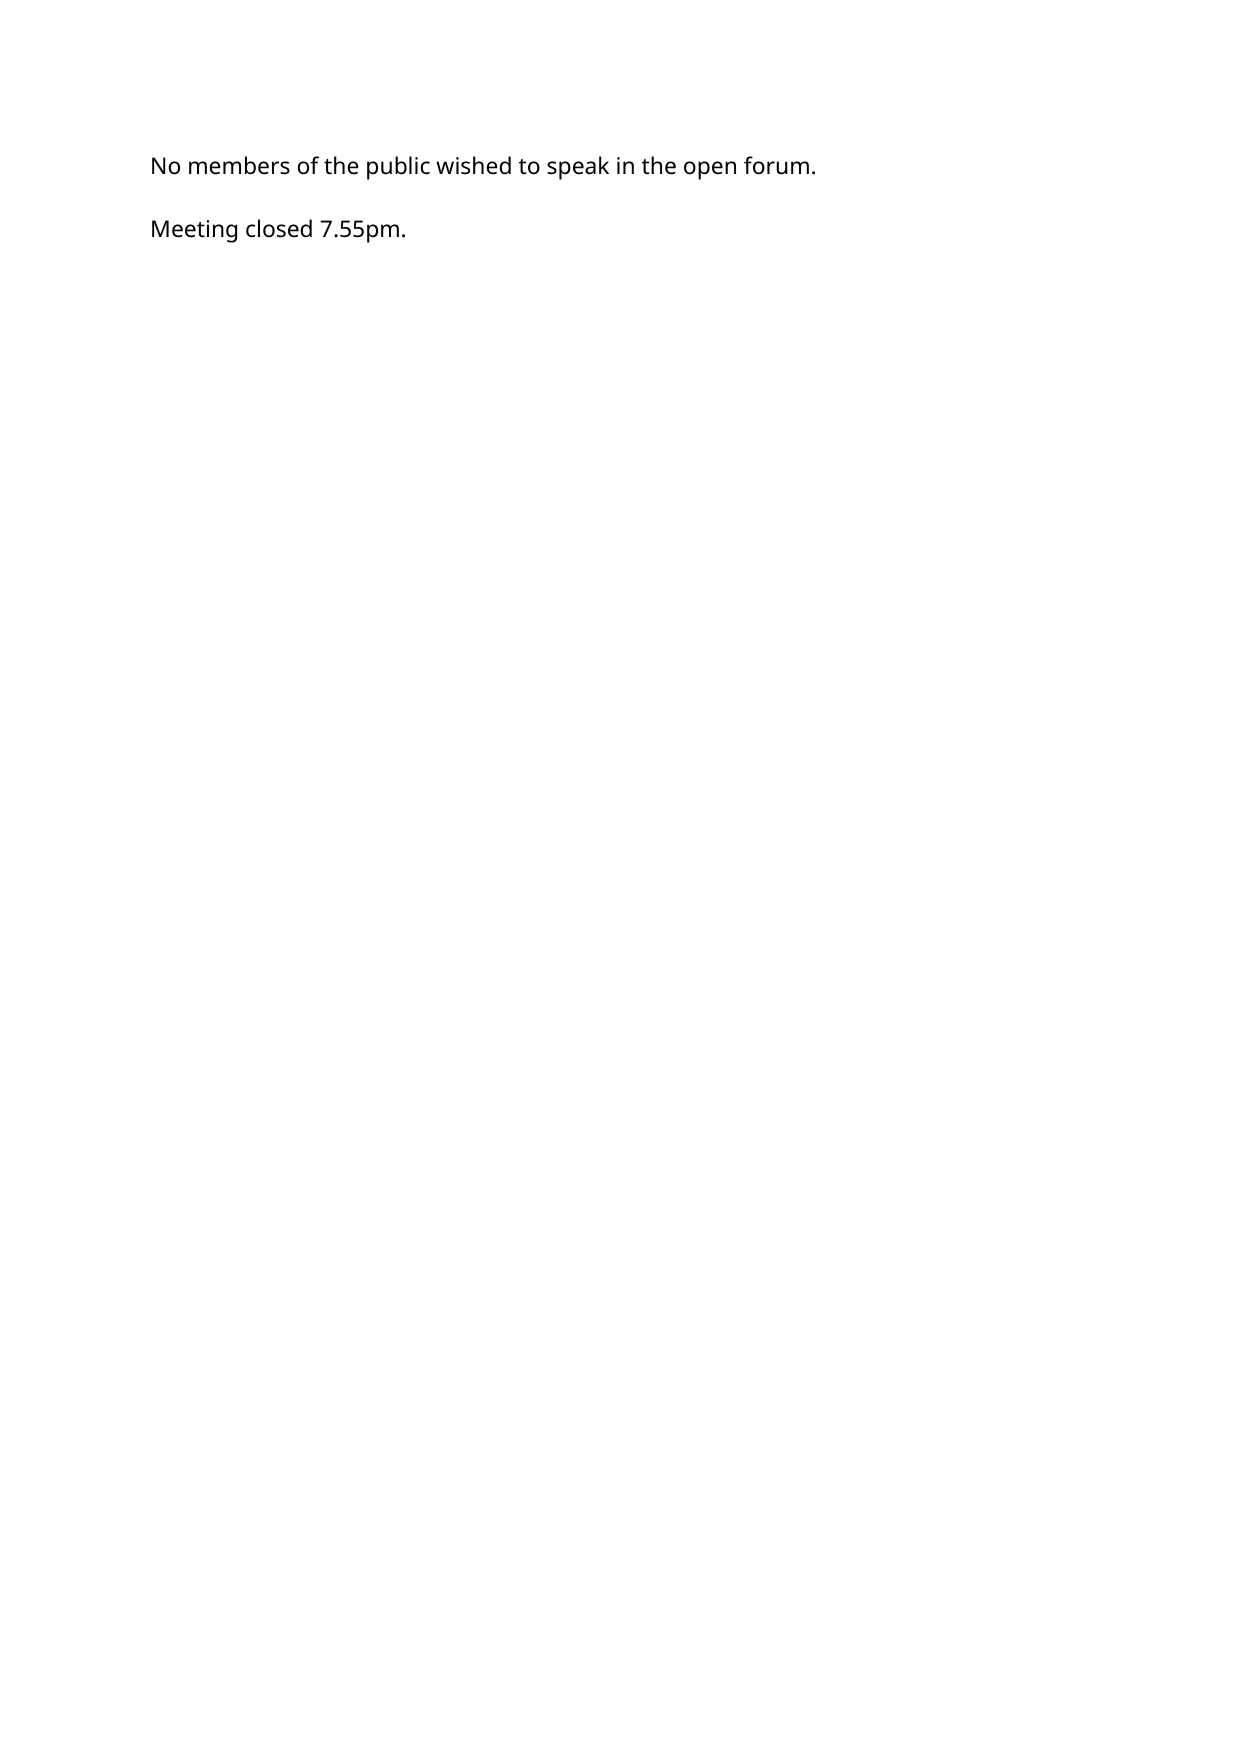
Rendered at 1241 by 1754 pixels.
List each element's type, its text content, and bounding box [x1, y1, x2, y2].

text No members of the public wished to speak in the open forum. [150, 150, 1090, 181]
text Meeting closed 7.55pm. [150, 212, 1090, 244]
